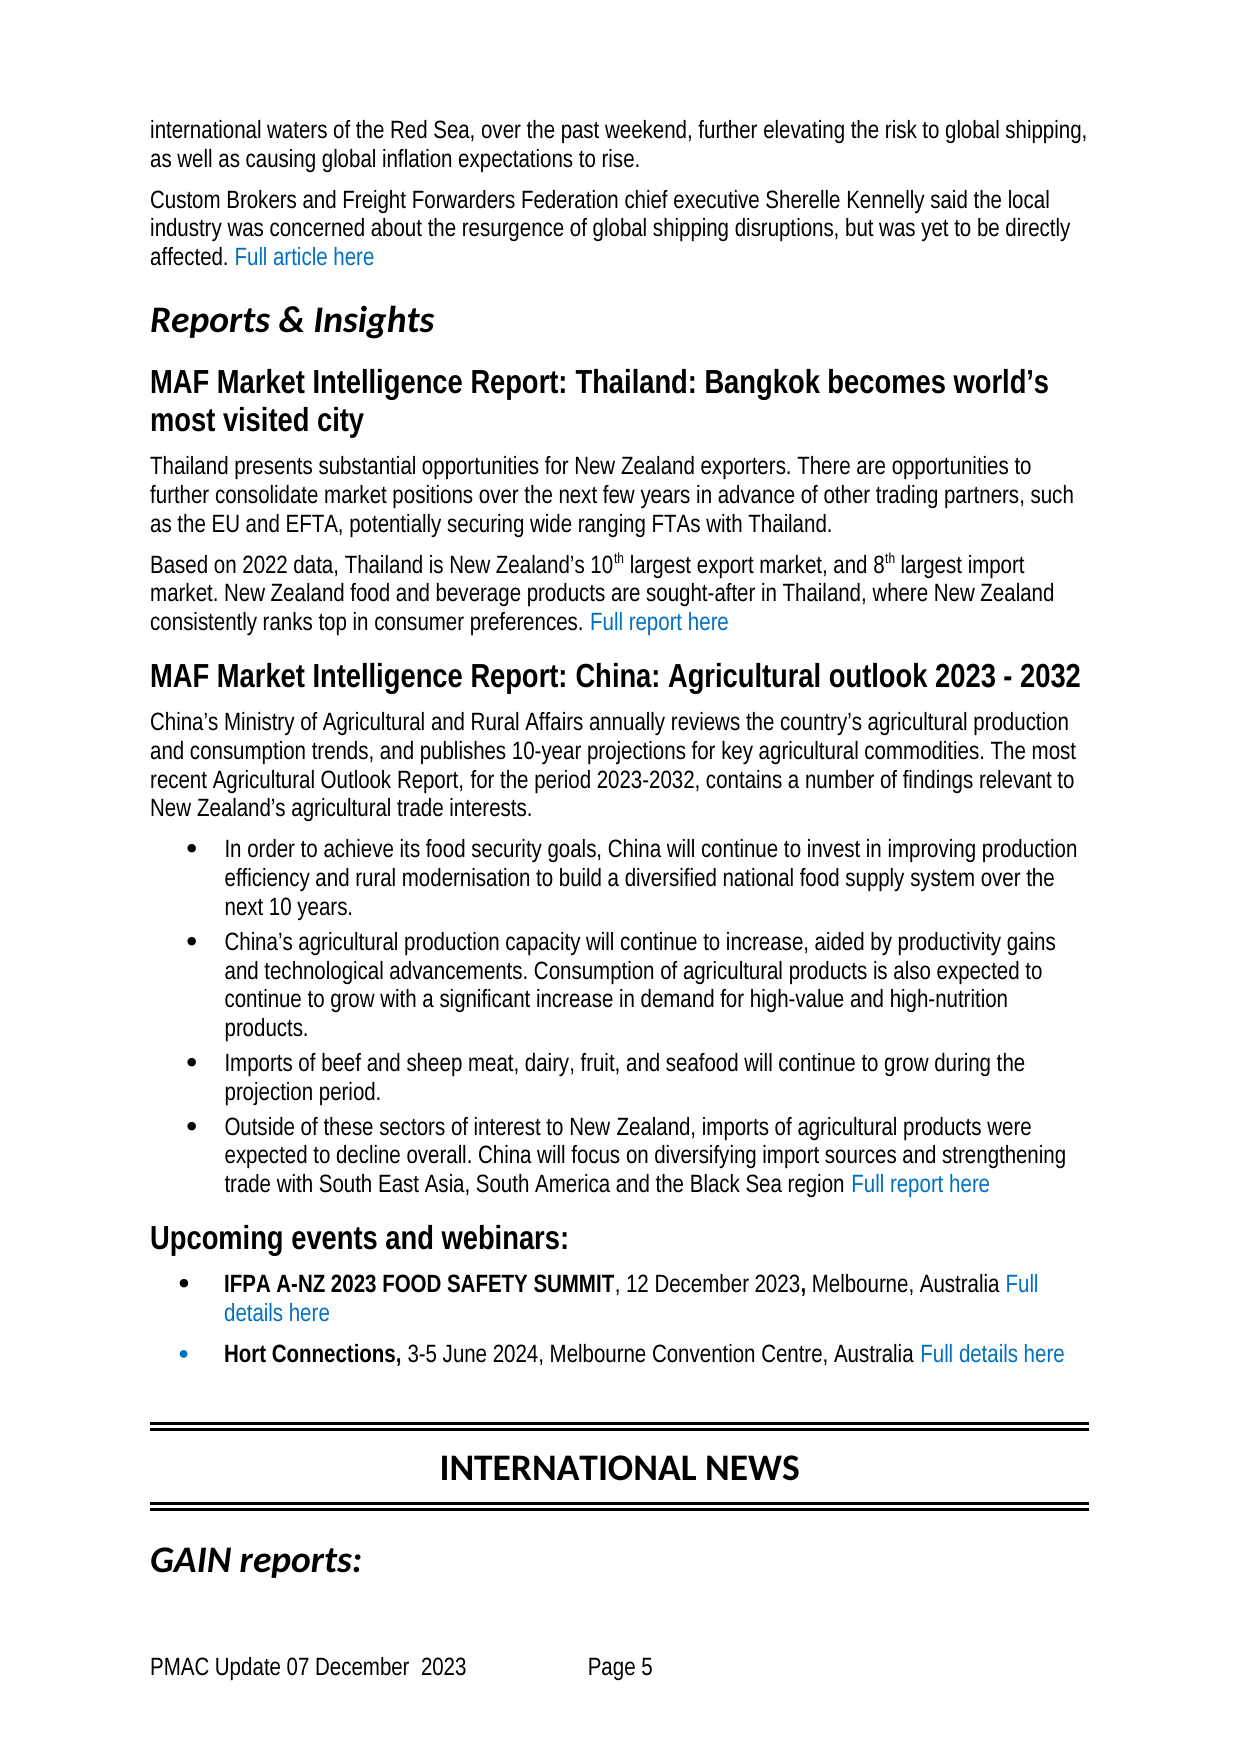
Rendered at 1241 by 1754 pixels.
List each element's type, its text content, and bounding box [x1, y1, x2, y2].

list Hort Connections, 3-5 June 2024, Melbourne Convention Centre, Australia Full details here [179, 1339, 1090, 1368]
subtitle Upcoming events and webinars: [150, 1218, 1090, 1257]
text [150, 115, 1090, 172]
list China’s agricultural production capacity will continue to increase, aided by productivity gains and technological advancements. Consumption of agricultural products is also expected to continue to grow with a significant increase in demand for high-value and high-nutrition products. [187, 927, 1090, 1042]
list Outside of these sectors of interest to New Zealand, imports of agricultural products were expected to decline overall. China will focus on diversifying import sources and strengthening trade with South East Asia, South America and the Black Sea region Full report here [187, 1112, 1090, 1198]
text China’s Ministry of Agricultural and Rural Affairs annually reviews the country’s agricultural production and consumption trends, and publishes 10-year projections for key agricultural commodities. The most recent Agricultural Outlook Report, for the period 2023-2032, contains a number of findings relevant to New Zealand’s agricultural trade interests. [150, 707, 1090, 822]
list In order to achieve its food security goals, China will continue to invest in improving production efficiency and rural modernisation to build a diversified national food supply system over the next 10 years. [187, 834, 1090, 921]
text Thailand presents substantial opportunities for New Zealand exporters. There are opportunities to further consolidate market positions over the next few years in advance of other trading partners, such as the EU and EFTA, potentially securing wide ranging FTAs with Thailand. [150, 451, 1090, 537]
list Imports of beef and sheep meat, dairy, fruit, and seafood will continue to grow during the projection period. [187, 1048, 1090, 1105]
subtitle MAF Market Intelligence Report: Thailand: Bangkok becomes world’s most visited city [150, 362, 1090, 439]
subtitle GAIN reports: [150, 1536, 1090, 1582]
subtitle MAF Market Intelligence Report: China: Agricultural outlook 2023 - 2032 [150, 657, 1090, 695]
text Based on 2022 data, Thailand is New Zealand’s 10th largest export market, and 8th largest import market. New Zealand food and beverage products are sought-after in Thailand, where New Zealand consistently ranks top in consumer preferences. Full report here [150, 550, 1090, 636]
list IFPA A-NZ 2023 FOOD SAFETY SUMMIT, 12 December 2023, Melbourne, Australia Full details here [179, 1269, 1090, 1327]
table_header INTERNATIONAL NEWS [150, 1431, 1089, 1502]
subtitle Reports & Insights [150, 296, 1090, 342]
text Custom Brokers and Freight Forwarders Federation chief executive Sherelle Kennelly said the local industry was concerned about the resurgence of global shipping disruptions, but was yet to be directly affected. Full article here [150, 185, 1090, 271]
